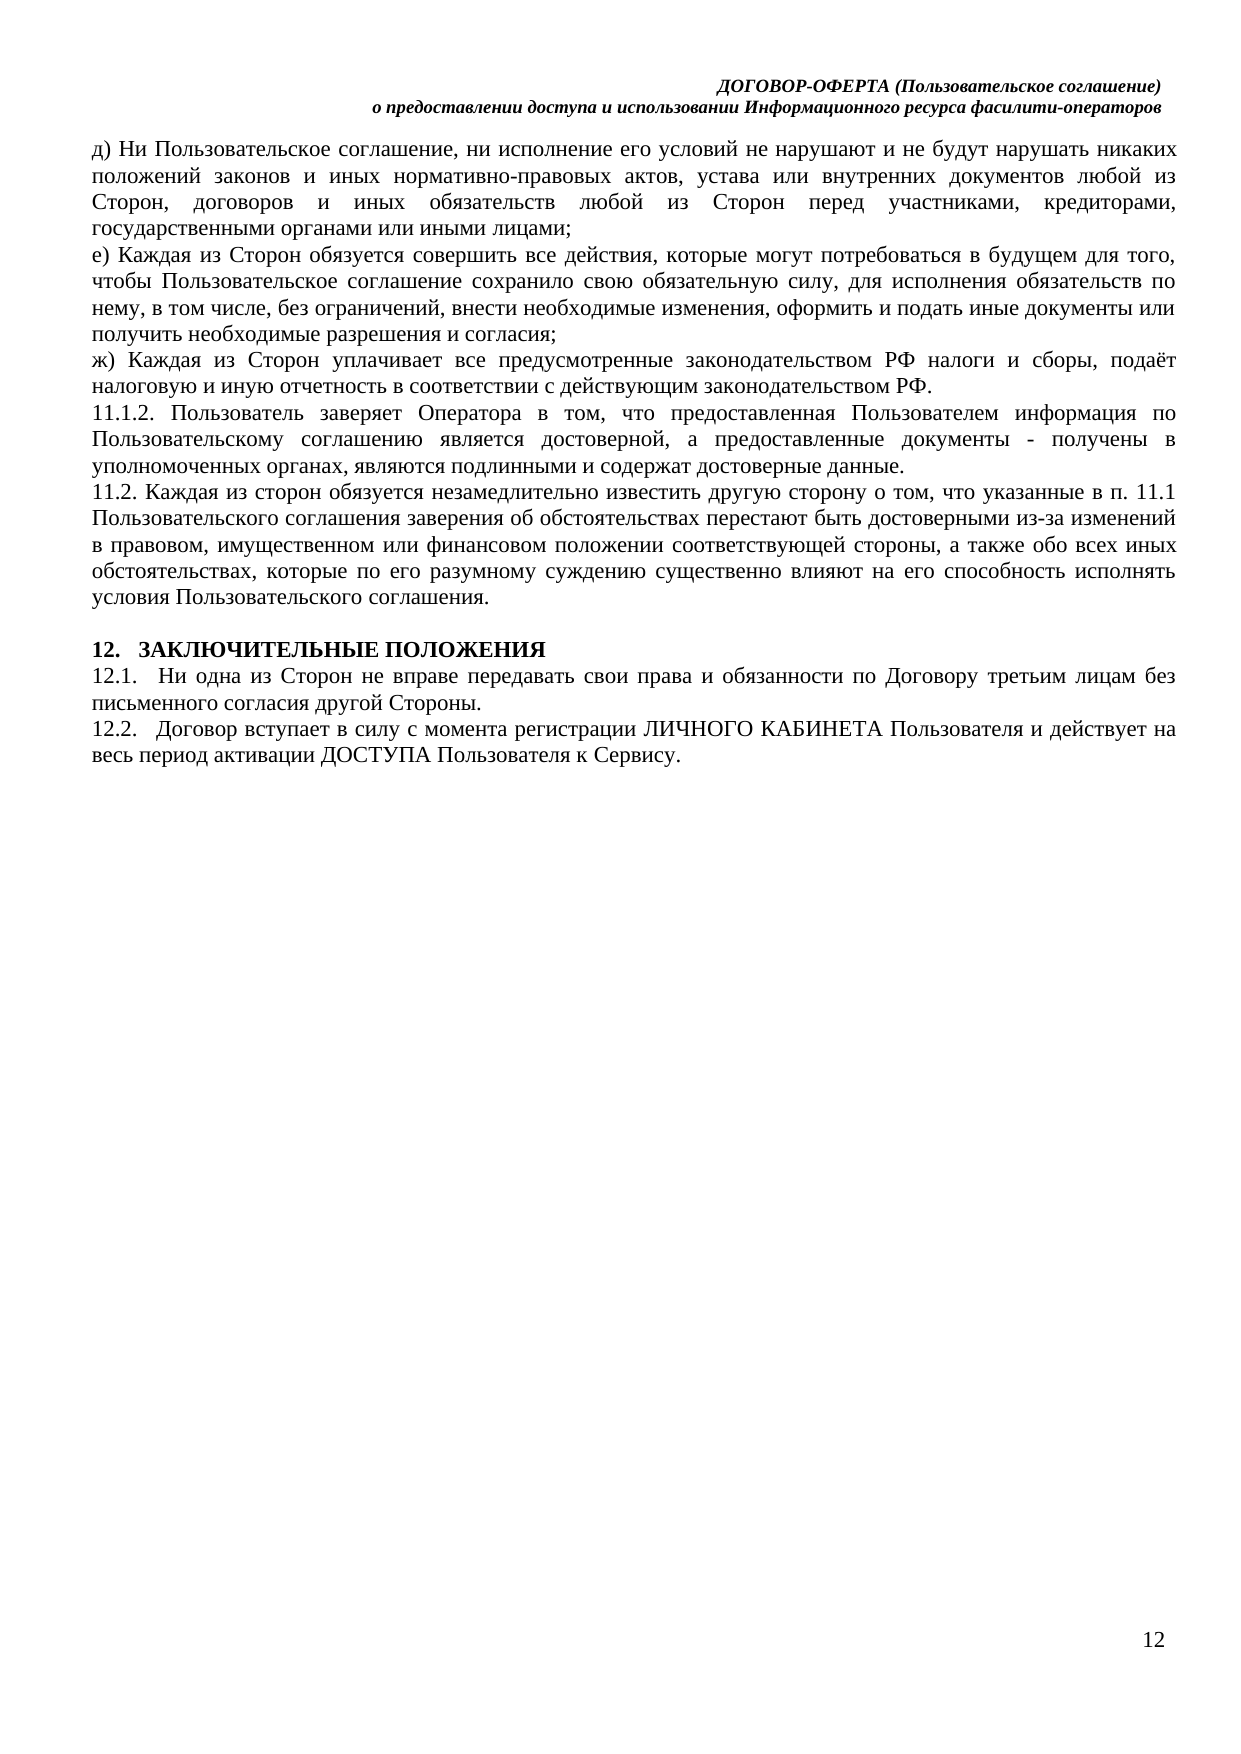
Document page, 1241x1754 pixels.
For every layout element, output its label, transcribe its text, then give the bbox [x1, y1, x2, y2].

list ЗАКЛЮЧИТЕЛЬНЫЕ ПОЛОЖЕНИЯ [92, 636, 1178, 662]
list Ни одна из Сторон не вправе передавать свои права и обязанности по Договору третьим лицам без письменного согласия другой Стороны. [92, 662, 1178, 715]
text е) Каждая из Сторон обязуется совершить все действия, которые могут потребоваться в будущем для того, чтобы Пользовательское соглашение сохранило свою обязательную силу, для исполнения обязательств по нему, в том числе, без ограничений, внести необходимые изменения, оформить и подать иные документы или получить необходимые разрешения и согласия; [92, 241, 1178, 346]
text д) Ни Пользовательское соглашение, ни исполнение его условий не нарушают и не будут нарушать никаких положений законов и иных нормативно-правовых актов, устава или внутренних документов любой из Сторон, договоров и иных обязательств любой из Сторон перед участниками, кредиторами, государственными органами или иными лицами; [92, 135, 1178, 241]
text 11.2. Каждая из сторон обязуется незамедлительно известить другую сторону о том, что указанные в п. 11.1 Пользовательского соглашения заверения об обстоятельствах перестают быть достоверными из-за изменений в правовом, имущественном или финансовом положении соответствующей стороны, а также обо всех иных обстоятельствах, которые по его разумному суждению существенно влияют на его способность исполнять условия Пользовательского соглашения. [92, 478, 1178, 610]
text 11.1.2. Пользователь заверяет Оператора в том, что предоставленная Пользователем информация по Пользовательскому соглашению является достоверной, а предоставленные документы - получены в уполномоченных органах, являются подлинными и содержат достоверные данные. [92, 399, 1178, 478]
text ж) Каждая из Сторон уплачивает все предусмотренные законодательством РФ налоги и сборы, подаёт налоговую и иную отчетность в соответствии с действующим законодательством РФ. [92, 346, 1178, 399]
list Договор вступает в силу с момента регистрации ЛИЧНОГО КАБИНЕТА Пользователя и действует на весь период активации ДОСТУПА Пользователя к Сервису. [92, 715, 1178, 768]
